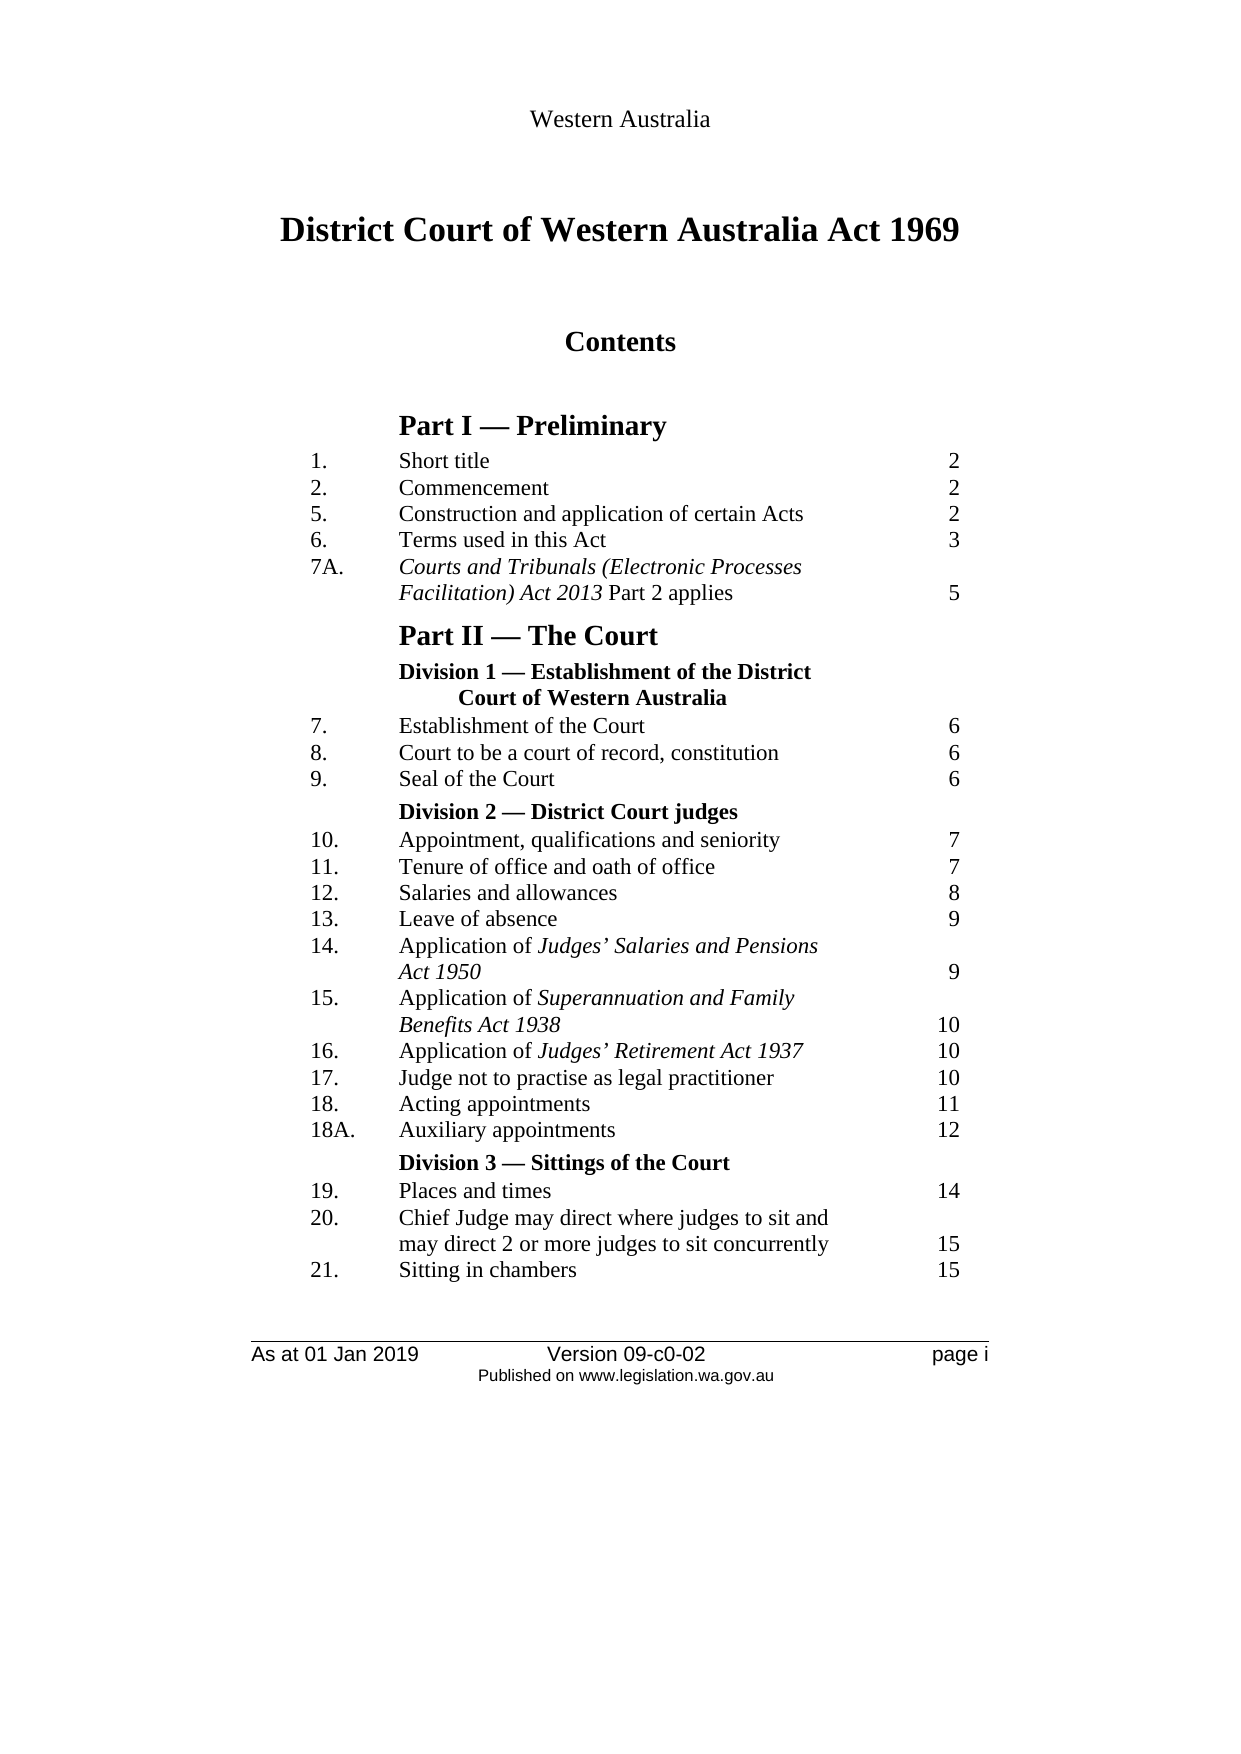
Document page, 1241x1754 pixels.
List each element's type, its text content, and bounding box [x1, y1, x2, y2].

text 5. Construction and application of certain Acts 2 [310, 500, 871, 526]
text District Court of Western Australia Act 1969 [251, 208, 989, 249]
text 6. Terms used in this Act 3 [310, 526, 871, 553]
text 14. Application of Judges’ Salaries and Pensions Act 1950 9 [310, 932, 871, 984]
text Division 2 — District Court judges [399, 798, 871, 824]
text Part II — The Court [399, 618, 871, 652]
text 11. Tenure of office and oath of office 7 [310, 853, 871, 879]
text Division 1 — Establishment of the District Court of Western Australia [399, 658, 871, 711]
text 12. Salaries and allowances 8 [310, 879, 871, 905]
text 10. Appointment, qualifications and seniority 7 [310, 826, 871, 853]
text Part I — Preliminary [399, 408, 871, 441]
text 7. Establishment of the Court 6 [310, 713, 871, 739]
text 18. Acting appointments 11 [310, 1090, 871, 1116]
text 16. Application of Judges’ Retirement Act 1937 10 [310, 1037, 871, 1063]
text 9. Seal of the Court 6 [310, 765, 871, 792]
text 20. Chief Judge may direct where judges to sit and may direct 2 or more judges to sit concurrently 15 [310, 1204, 871, 1256]
text 13. Leave of absence 9 [310, 905, 871, 932]
text 18A. Auxiliary appointments 12 [310, 1116, 871, 1143]
text 17. Judge not to practise as legal practitioner 10 [310, 1063, 871, 1090]
text 2. Commencement 2 [310, 474, 871, 500]
text Western Australia [251, 104, 989, 133]
text 21. Sitting in chambers 15 [310, 1256, 871, 1283]
text 8. Court to be a court of record, constitution 6 [310, 739, 871, 765]
text 7A. Courts and Tribunals (Electronic Processes Facilitation) Act 2013 Part 2 applies 5 [310, 553, 871, 606]
text 19. Places and times 14 [310, 1177, 871, 1204]
text 15. Application of Superannuation and Family Benefits Act 1938 10 [310, 984, 871, 1037]
text Contents [491, 324, 749, 358]
text 1. Short title 2 [310, 447, 871, 474]
text Division 3 — Sittings of the Court [399, 1149, 871, 1175]
